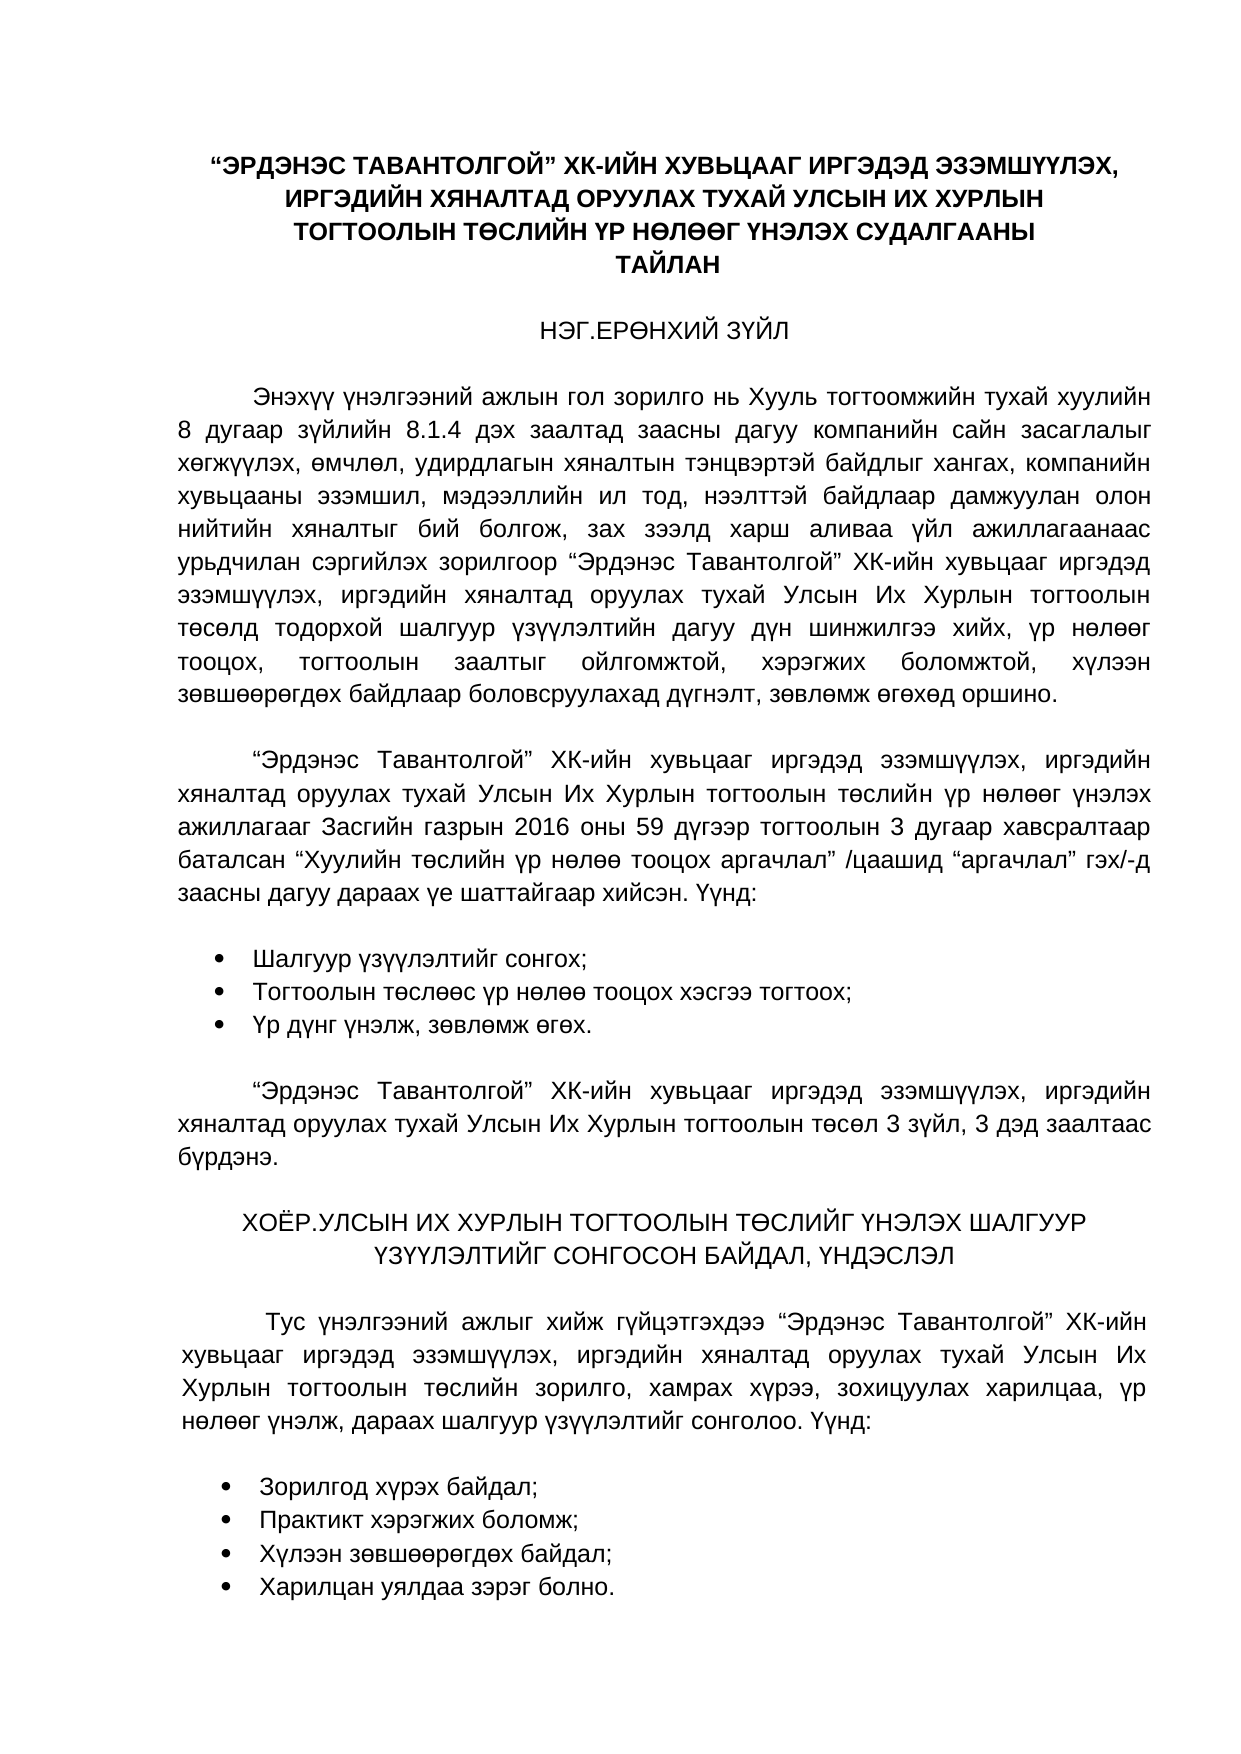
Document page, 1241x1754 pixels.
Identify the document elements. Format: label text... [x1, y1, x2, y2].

text “Эрдэнэс Тавантолгой” ХК-ийн хувьцааг иргэдэд эзэмшүүлэх, иргэдийн хяналтад оруулах тухай Улсын Их Хурлын тогтоолын төсөл 3 зүйл, 3 дэд заалтаас бүрдэнэ. [177, 1076, 1152, 1171]
list Тогтоолын төслөөс үр нөлөө тооцох хэсгээ тогтоох; [215, 977, 1152, 1006]
list Харилцан уялдаа зэрэг болно. [222, 1572, 1152, 1601]
text “Эрдэнэс Тавантолгой” ХК-ийн хувьцааг иргэдэд эзэмшүүлэх, иргэдийн хяналтад оруулах тухай Улсын Их Хурлын тогтоолын төслийн үр нөлөөг үнэлэх ажиллагааг Засгийн газрын 2016 оны 59 дүгээр тогтоолын 3 дугаар хавсралтаар баталсан “Хуулийн төслийн үр нөлөө тооцох аргачлал” /цаашид “аргачлал” гэх/-д заасны дагуу дараах үе шаттайгаар хийсэн. Үүнд: [177, 746, 1152, 906]
text НЭГ.ЕРӨНХИЙ ЗҮЙЛ [177, 316, 1152, 345]
text Тус үнэлгээний ажлыг хийж гүйцэтгэхдээ “Эрдэнэс Тавантолгой” ХК-ийн хувьцааг иргэдэд эзэмшүүлэх, иргэдийн хяналтад оруулах тухай Улсын Их Хурлын тогтоолын төслийн зорилго, хамрах хүрээ, зохицуулах харилцаа, үр нөлөөг үнэлж, дараах шалгуур үзүүлэлтийг сонголоо. Үүнд: [181, 1307, 1147, 1435]
text Энэхүү үнэлгээний ажлын гол зорилго нь Хууль тогтоомжийн тухай хуулийн 8 дугаар зүйлийн 8.1.4 дэх заалтад заасны дагуу компанийн сайн засаглалыг хөгжүүлэх, өмчлөл, удирдлагын хяналтын тэнцвэртэй байдлыг хангах, компанийн хувьцааны эзэмшил, мэдээллийн ил тод, нээлттэй байдлаар дамжуулан олон нийтийн хяналтыг бий болгож, зах зээлд харш аливаа үйл ажиллагаанаас урьдчилан сэргийлэх зорилгоор “Эрдэнэс Тавантолгой” ХК-ийн хувьцааг иргэдэд эзэмшүүлэх, иргэдийн хяналтад оруулах тухай Улсын Их Хурлын тогтоолын төсөлд тодорхой шалгуур үзүүлэлтийн дагуу дүн шинжилгээ хийх, үр нөлөөг тооцох, тогтоолын заалтыг ойлгомжтой, хэрэгжих боломжтой, хүлээн зөвшөөрөгдөх байдлаар боловсруулахад дүгнэлт, зөвлөмж өгөхөд оршино. [177, 382, 1152, 708]
text ТАЙЛАН [177, 250, 1152, 279]
text “ЭРДЭНЭС ТАВАНТОЛГОЙ” ХК-ИЙН ХУВЬЦААГ ИРГЭДЭД ЭЗЭМШҮҮЛЭХ, ИРГЭДИЙН ХЯНАЛТАД ОРУУЛАХ ТУХАЙ УЛСЫН ИХ ХУРЛЫН [177, 151, 1152, 213]
list Хүлээн зөвшөөрөгдөх байдал; [222, 1538, 1152, 1567]
subtitle ХОЁР.УЛСЫН ИХ ХУРЛЫН ТОГТООЛЫН ТӨСЛИЙГ ҮНЭЛЭХ ШАЛГУУР ҮЗҮҮЛЭЛТИЙГ СОНГОСОН БАЙДАЛ, ҮНДЭСЛЭЛ [177, 1208, 1152, 1270]
text ТОГТООЛЫН ТӨСЛИЙН ҮР НӨЛӨӨГ ҮНЭЛЭХ СУДАЛГААНЫ [177, 217, 1152, 246]
list Практикт хэрэгжих боломж; [222, 1505, 1152, 1534]
list Үр дүнг үнэлж, зөвлөмж өгөх. [215, 1010, 1152, 1039]
list Шалгуур үзүүлэлтийг сонгох; [215, 944, 1152, 972]
list Зорилгод хүрэх байдал; [222, 1472, 1147, 1501]
